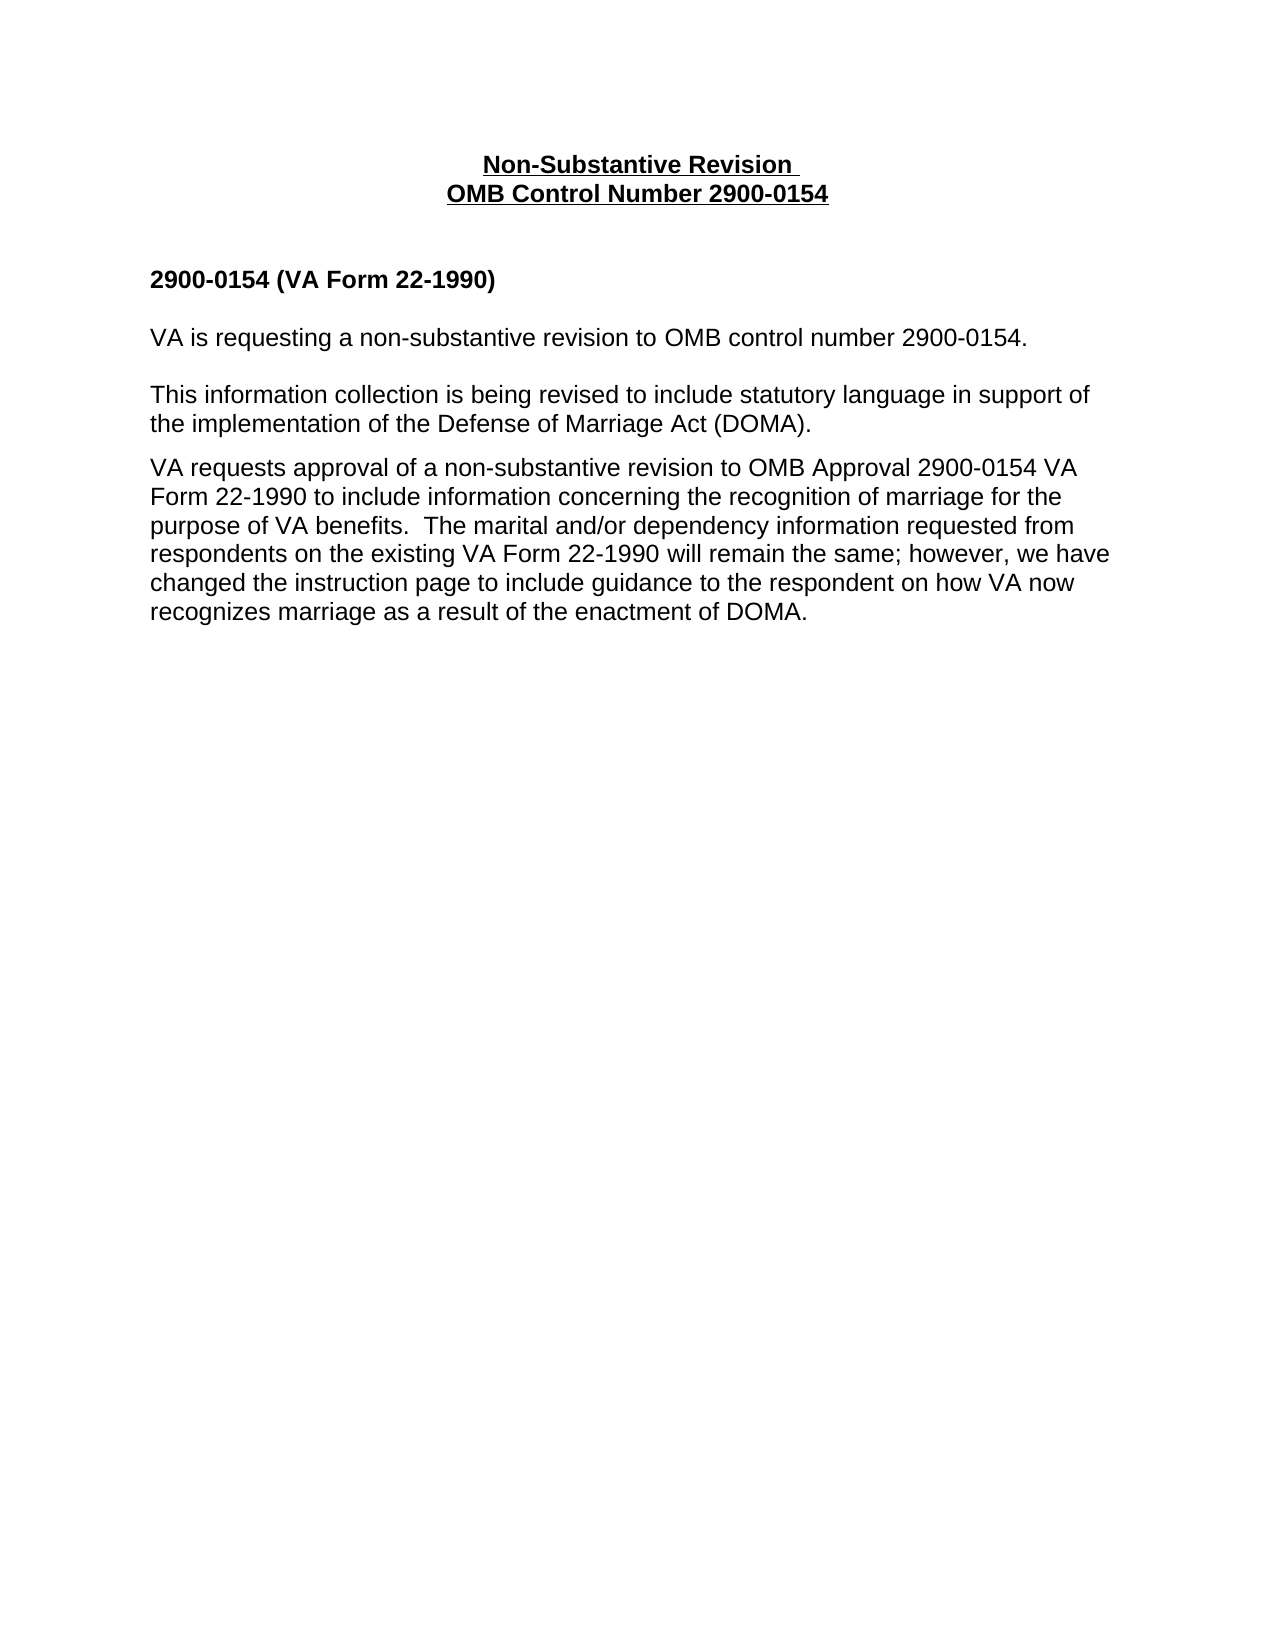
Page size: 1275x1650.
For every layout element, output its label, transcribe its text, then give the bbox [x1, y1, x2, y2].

text VA requests approval of a non-substantive revision to OMB Approval 2900-0154 VA Form 22-1990 to include information concerning the recognition of marriage for the purpose of VA benefits. The marital and/or dependency information requested from respondents on the existing VA Form 22-1990 will remain the same; however, we have changed the instruction page to include guidance to the respondent on how VA now recognizes marriage as a result of the enactment of DOMA. [150, 453, 1125, 626]
text OMB Control Number 2900-0154 [150, 179, 1125, 207]
text VA is requesting a non-substantive revision to OMB control number 2900-0154. [150, 322, 1125, 351]
text This information collection is being revised to include statutory language in support of the implementation of the Defense of Marriage Act (DOMA). [150, 380, 1125, 437]
text 2900-0154 (VA Form 22-1990) [150, 265, 1125, 294]
text Non-Substantive Revision [150, 150, 1125, 179]
